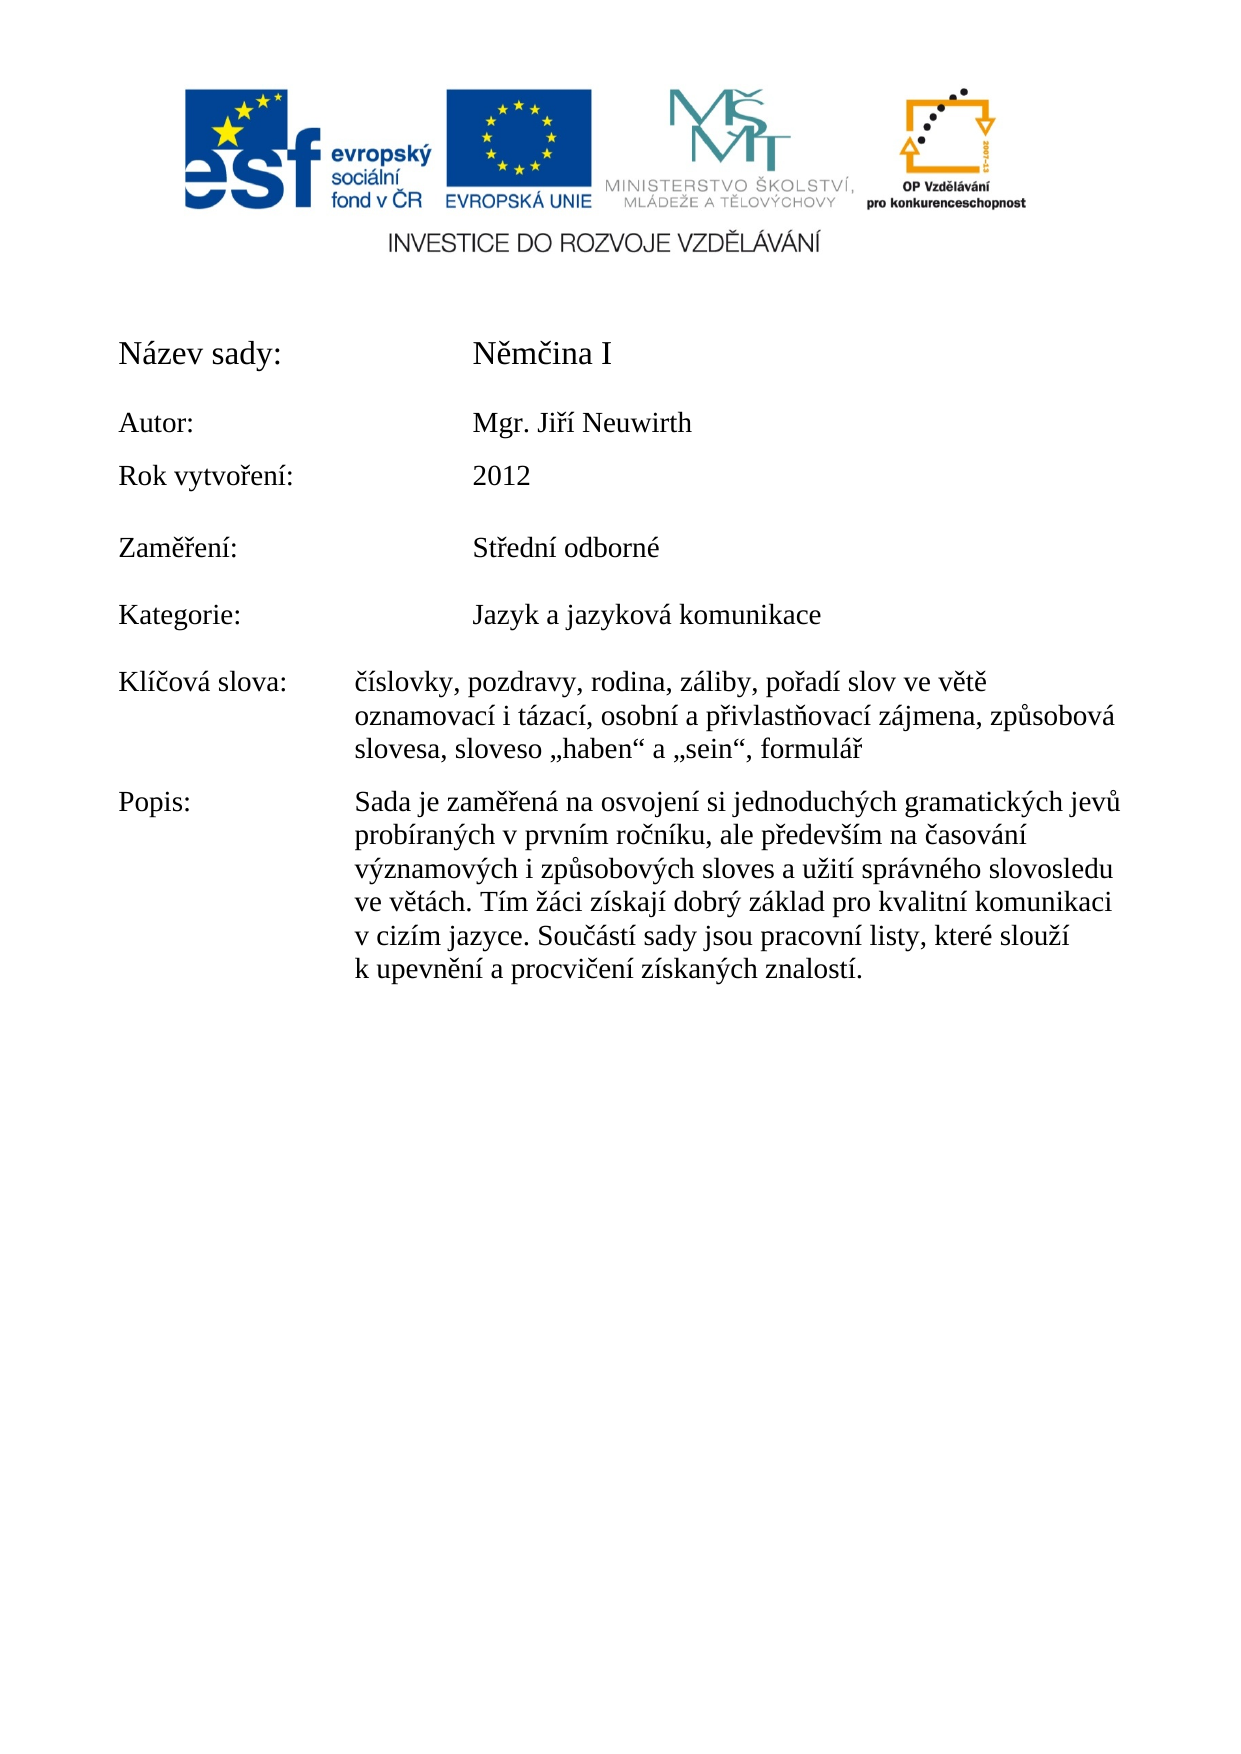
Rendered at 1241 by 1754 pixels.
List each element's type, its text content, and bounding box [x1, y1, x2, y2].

text Kategorie: Jazyk a jazyková komunikace [118, 597, 1122, 631]
text Název sady: Němčina I [118, 333, 1122, 372]
text Autor: Mgr. Jiří Neuwirth [118, 405, 1122, 439]
text Zaměření: Střední odborné [118, 530, 1122, 563]
text Popis: Sada je zaměřená na osvojení si jednoduchých gramatických jevů probíraných v prvním ročníku, ale především na časování významových i způsobových sloves a užití správného slovosledu ve větách. Tím žáci získají dobrý základ pro kvalitní komunikaci v cizím jazyce. Součástí sady jsou pracovní listy, které slouží k upevnění a procvičení získaných znalostí. [118, 784, 1122, 985]
text Rok vytvoření: 2012 [118, 458, 1122, 492]
text Klíčová slova: číslovky, pozdravy, rodina, záliby, pořadí slov ve větě oznamovací i tázací, osobní a přivlastňovací zájmena, způsobová slovesa, sloveso „haben“ a „sein“, formulář [118, 664, 1122, 765]
picture [140, 51, 1083, 282]
